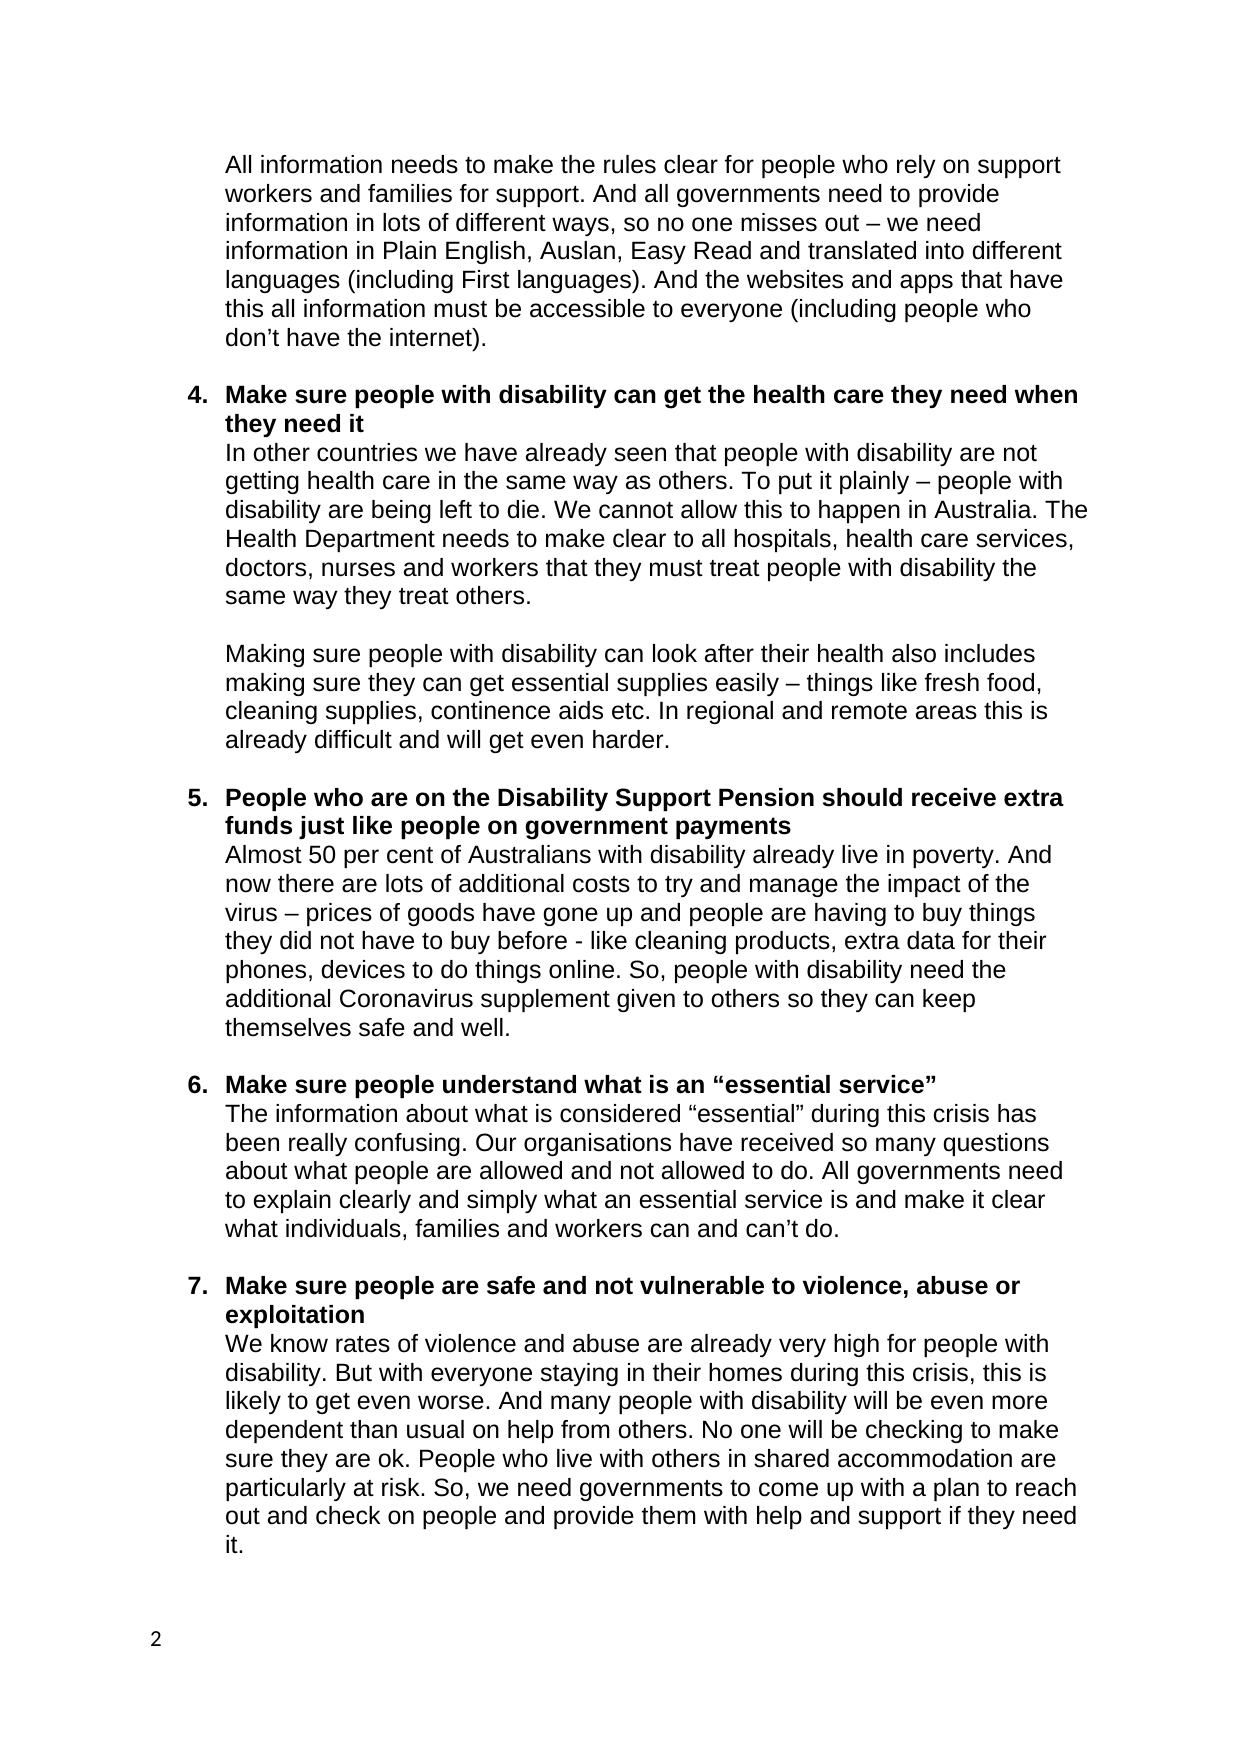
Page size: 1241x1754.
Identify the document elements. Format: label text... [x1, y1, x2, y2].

list Make sure people with disability can get the health care they need when they need it [187, 380, 1090, 437]
list Making sure people with disability can look after their health also includes making sure they can get essential supplies easily – things like fresh food, cleaning supplies, continence aids etc. In regional and remote areas this is already difficult and will get even harder. [225, 639, 1090, 754]
list We know rates of violence and abuse are already very high for people with disability. But with everyone staying in their homes during this crisis, this is likely to get even worse. And many people with disability will be even more dependent than usual on help from others. No one will be checking to make sure they are ok. People who live with others in shared accommodation are particularly at risk. So, we need governments to come up with a plan to reach out and check on people and provide them with help and support if they need it. [225, 1329, 1090, 1559]
list Make sure people are safe and not vulnerable to violence, abuse or exploitation [187, 1271, 1090, 1329]
list In other countries we have already seen that people with disability are not getting health care in the same way as others. To put it plainly – people with disability are being left to die. We cannot allow this to happen in Australia. The Health Department needs to make clear to all hospitals, health care services, doctors, nurses and workers that they must treat people with disability the same way they treat others. [225, 437, 1090, 610]
list Almost 50 per cent of Australians with disability already live in poverty. And now there are lots of additional costs to try and manage the impact of the virus – prices of goods have gone up and people are having to buy things they did not have to buy before - like cleaning products, extra data for their phones, devices to do things online. So, people with disability need the additional Coronavirus supplement given to others so they can keep themselves safe and well. [225, 840, 1090, 1041]
list People who are on the Disability Support Pension should receive extra funds just like people on government payments [187, 782, 1090, 840]
list All information needs to make the rules clear for people who rely on support workers and families for support. And all governments need to provide information in lots of different ways, so no one misses out – we need information in Plain English, Auslan, Easy Read and translated into different languages (including First languages). And the websites and apps that have this all information must be accessible to everyone (including people who don’t have the internet). [225, 150, 1090, 351]
list Make sure people understand what is an “essential service” [187, 1070, 1090, 1099]
list The information about what is considered “essential” during this crisis has been really confusing. Our organisations have received so many questions about what people are allowed and not allowed to do. All governments need to explain clearly and simply what an essential service is and make it clear what individuals, families and workers can and can’t do. [225, 1099, 1090, 1242]
